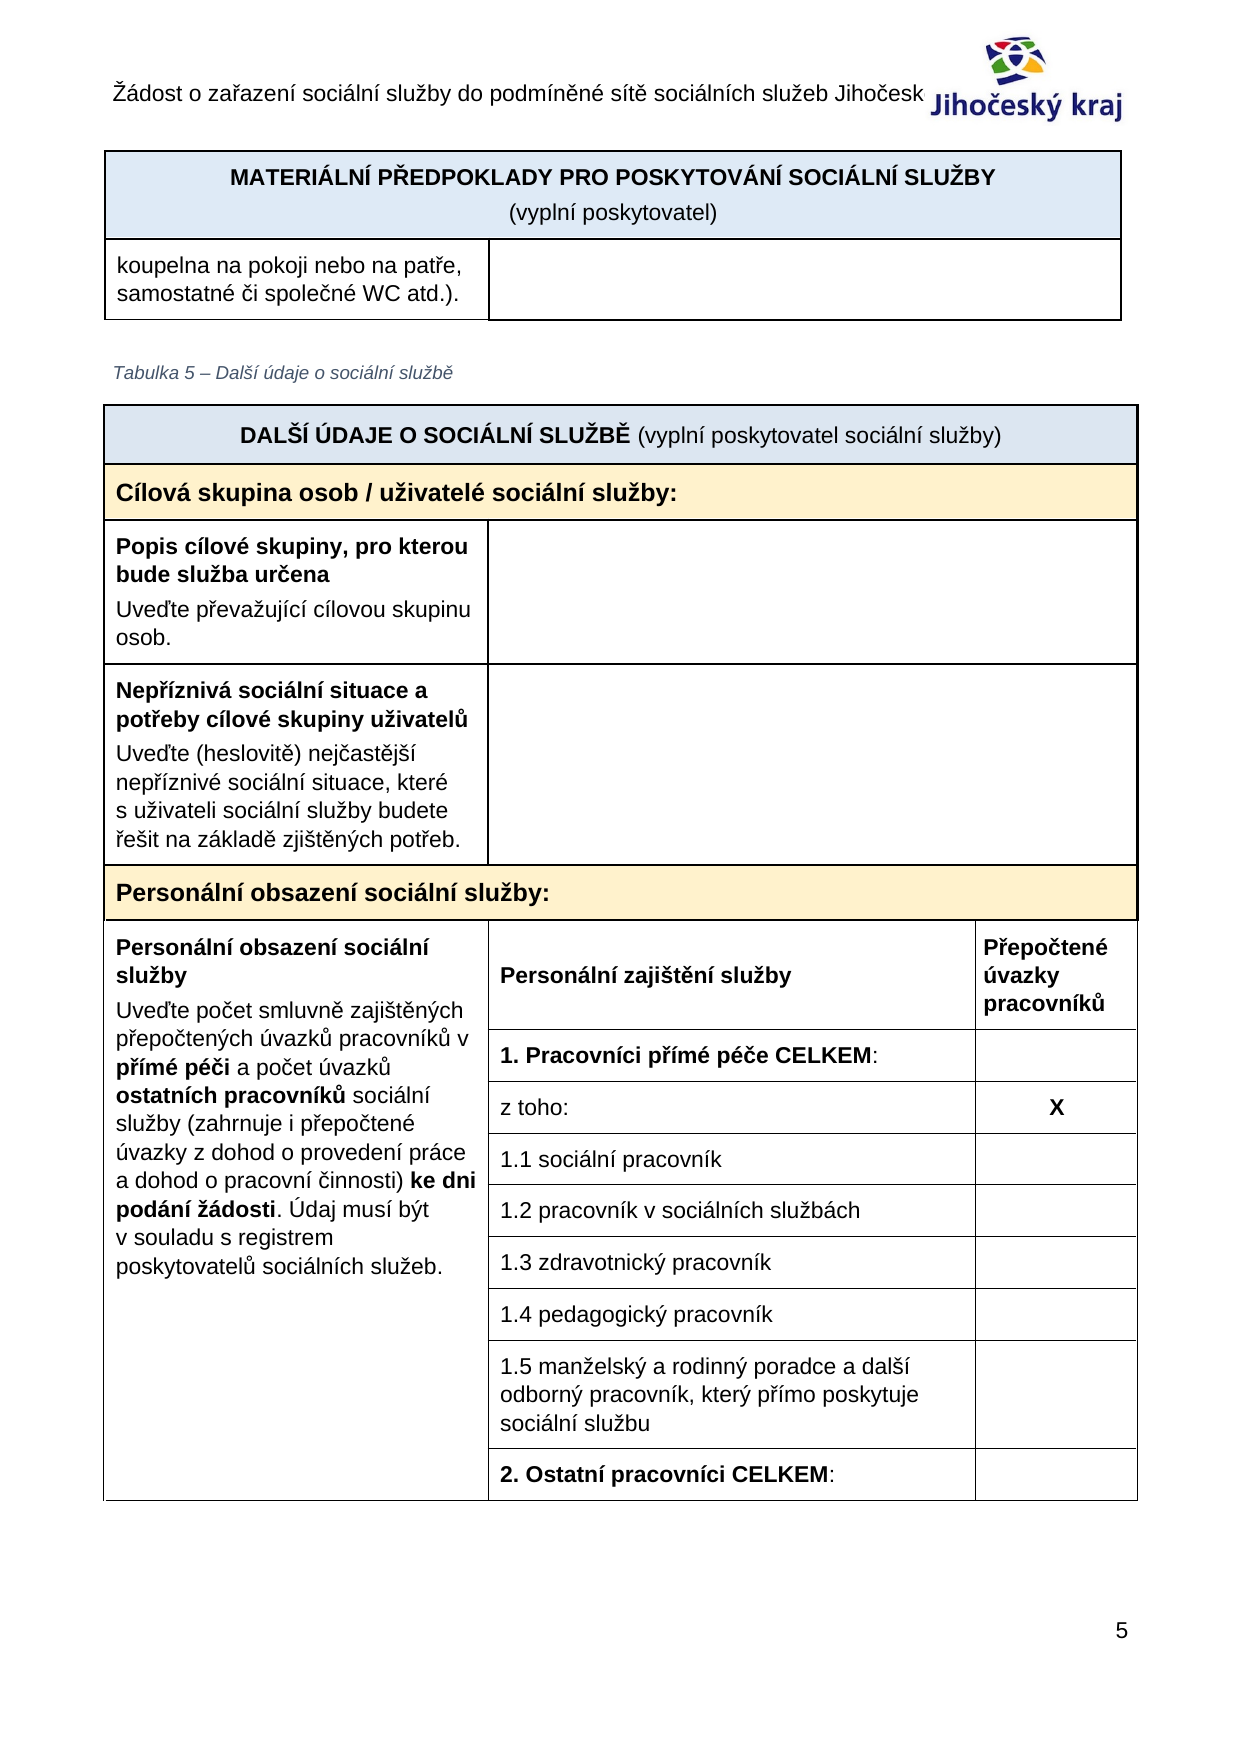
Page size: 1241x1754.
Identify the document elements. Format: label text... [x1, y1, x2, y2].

table_cell 1.3 zdravotnický pracovník [489, 1237, 975, 1288]
table_cell [976, 1448, 1137, 1500]
text Tabulka 5 – Další údaje o sociální službě [112, 362, 1128, 383]
table_cell 1.1 sociální pracovník [489, 1134, 975, 1184]
table_cell [490, 240, 1120, 319]
table_cell [976, 1288, 1137, 1339]
table_cell 2. Ostatní pracovníci CELKEM: [489, 1449, 975, 1500]
table_cell Nepříznivá sociální situace a potřeby cílové skupiny uživatelů Uveďte (heslovitě) nejčastější nepříznivé sociální situace, které s uživateli sociální služby budete řešit na základě zjištěných potřeb. [105, 665, 487, 864]
table_cell 1.4 pedagogický pracovník [489, 1289, 975, 1339]
table_cell Personální obsazení sociální služby Uveďte počet smluvně zajištěných přepočtených úvazků pracovníků v přímé péči a počet úvazků ostatních pracovníků sociální služby (zahrnuje i přepočtené úvazky z dohod o provedení práce a dohod o pracovní činnosti) ke dni podání žádosti. Údaj musí být v souladu s registrem poskytovatelů sociálních služeb. [104, 920, 488, 1500]
table_cell [976, 1133, 1137, 1184]
picture [923, 22, 1130, 125]
table_cell Personální zajištění služby [489, 921, 975, 1029]
table_cell z toho: [489, 1082, 975, 1132]
table_cell 1.5 manželský a rodinný poradce a další odborný pracovník, který přímo poskytuje sociální službu [489, 1341, 975, 1448]
table_cell 1. Pracovníci přímé péče CELKEM: [489, 1030, 975, 1081]
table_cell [106, 240, 488, 319]
table_cell [976, 1029, 1137, 1081]
table_cell 1.2 pracovník v sociálních službách [489, 1185, 975, 1236]
table_cell [976, 1184, 1137, 1236]
table_cell Personální obsazení sociální služby: [105, 866, 1136, 919]
table_cell [976, 1236, 1137, 1288]
table_cell Popis cílové skupiny, pro kterou bude služba určena Uveďte převažující cílovou skupinu osob. [105, 521, 487, 663]
table_cell Cílová skupina osob / uživatelé sociální služby: [105, 465, 1136, 518]
table_header DALŠÍ ÚDAJE O SOCIÁLNÍ SLUŽBĚ (vyplní poskytovatel sociální služby) [105, 406, 1136, 463]
table_cell Přepočtené úvazky pracovníků [976, 921, 1137, 1029]
table_cell [489, 521, 1136, 663]
table_cell [976, 1340, 1137, 1448]
table_cell X [976, 1081, 1137, 1132]
table_header MATERIÁLNÍ PŘEDPOKLADY PRO POSKYTOVÁNÍ SOCIÁLNÍ SLUŽBY (vyplní poskytovatel) [106, 152, 1120, 237]
table_cell [489, 665, 1136, 864]
